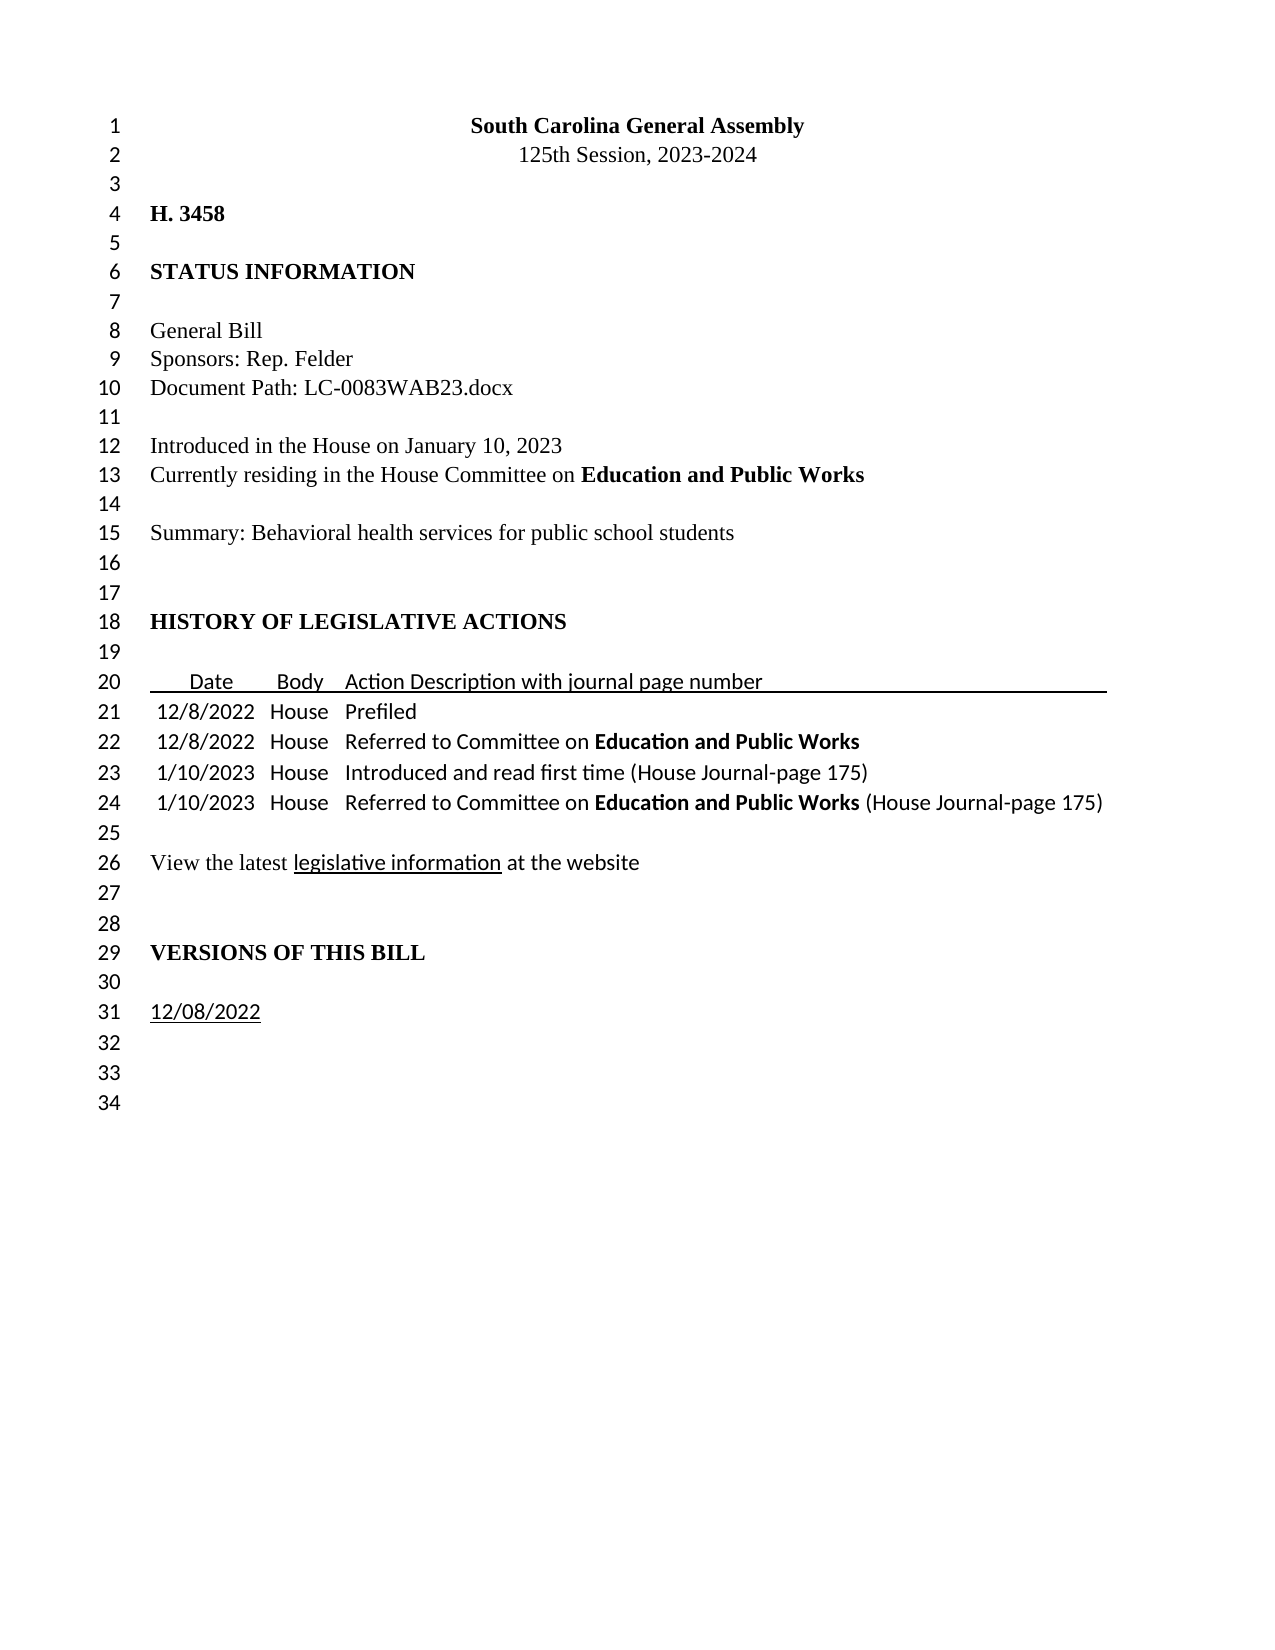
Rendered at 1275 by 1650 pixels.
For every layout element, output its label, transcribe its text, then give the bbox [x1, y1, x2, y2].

text 125th Session, 2023-2024 [150, 141, 1125, 167]
text 1/10/2023 House Referred to Committee on Education and Public Works (House Journal-page 175) [150, 788, 1125, 816]
text Date Body Action Description with journal page number [150, 667, 1125, 695]
text VERSIONS OF THIS BILL [150, 939, 1125, 965]
text Sponsors: Rep. Felder [150, 345, 1125, 372]
text 1/10/2023 House Introduced and read first time (House Journal-page 175) [150, 758, 1125, 786]
text Document Path: LC-0083WAB23.docx [150, 374, 1125, 400]
text View the latest legislative information at the website [150, 848, 1125, 876]
text 12/8/2022 House Prefiled [150, 697, 1125, 725]
text STATUS INFORMATION [150, 258, 1125, 284]
text 12/8/2022 House Referred to Committee on Education and Public Works [150, 727, 1125, 755]
text Summary: Behavioral health services for public school students [150, 519, 1125, 546]
text General Bill [150, 317, 1125, 343]
text HISTORY OF LEGISLATIVE ACTIONS [150, 608, 1125, 635]
text H. 3458 [150, 199, 1125, 226]
text 12/08/2022 [150, 997, 1125, 1026]
text Currently residing in the House Committee on Education and Public Works [150, 461, 1125, 487]
text Introduced in the House on January 10, 2023 [150, 432, 1125, 459]
text South Carolina General Assembly [150, 112, 1125, 139]
